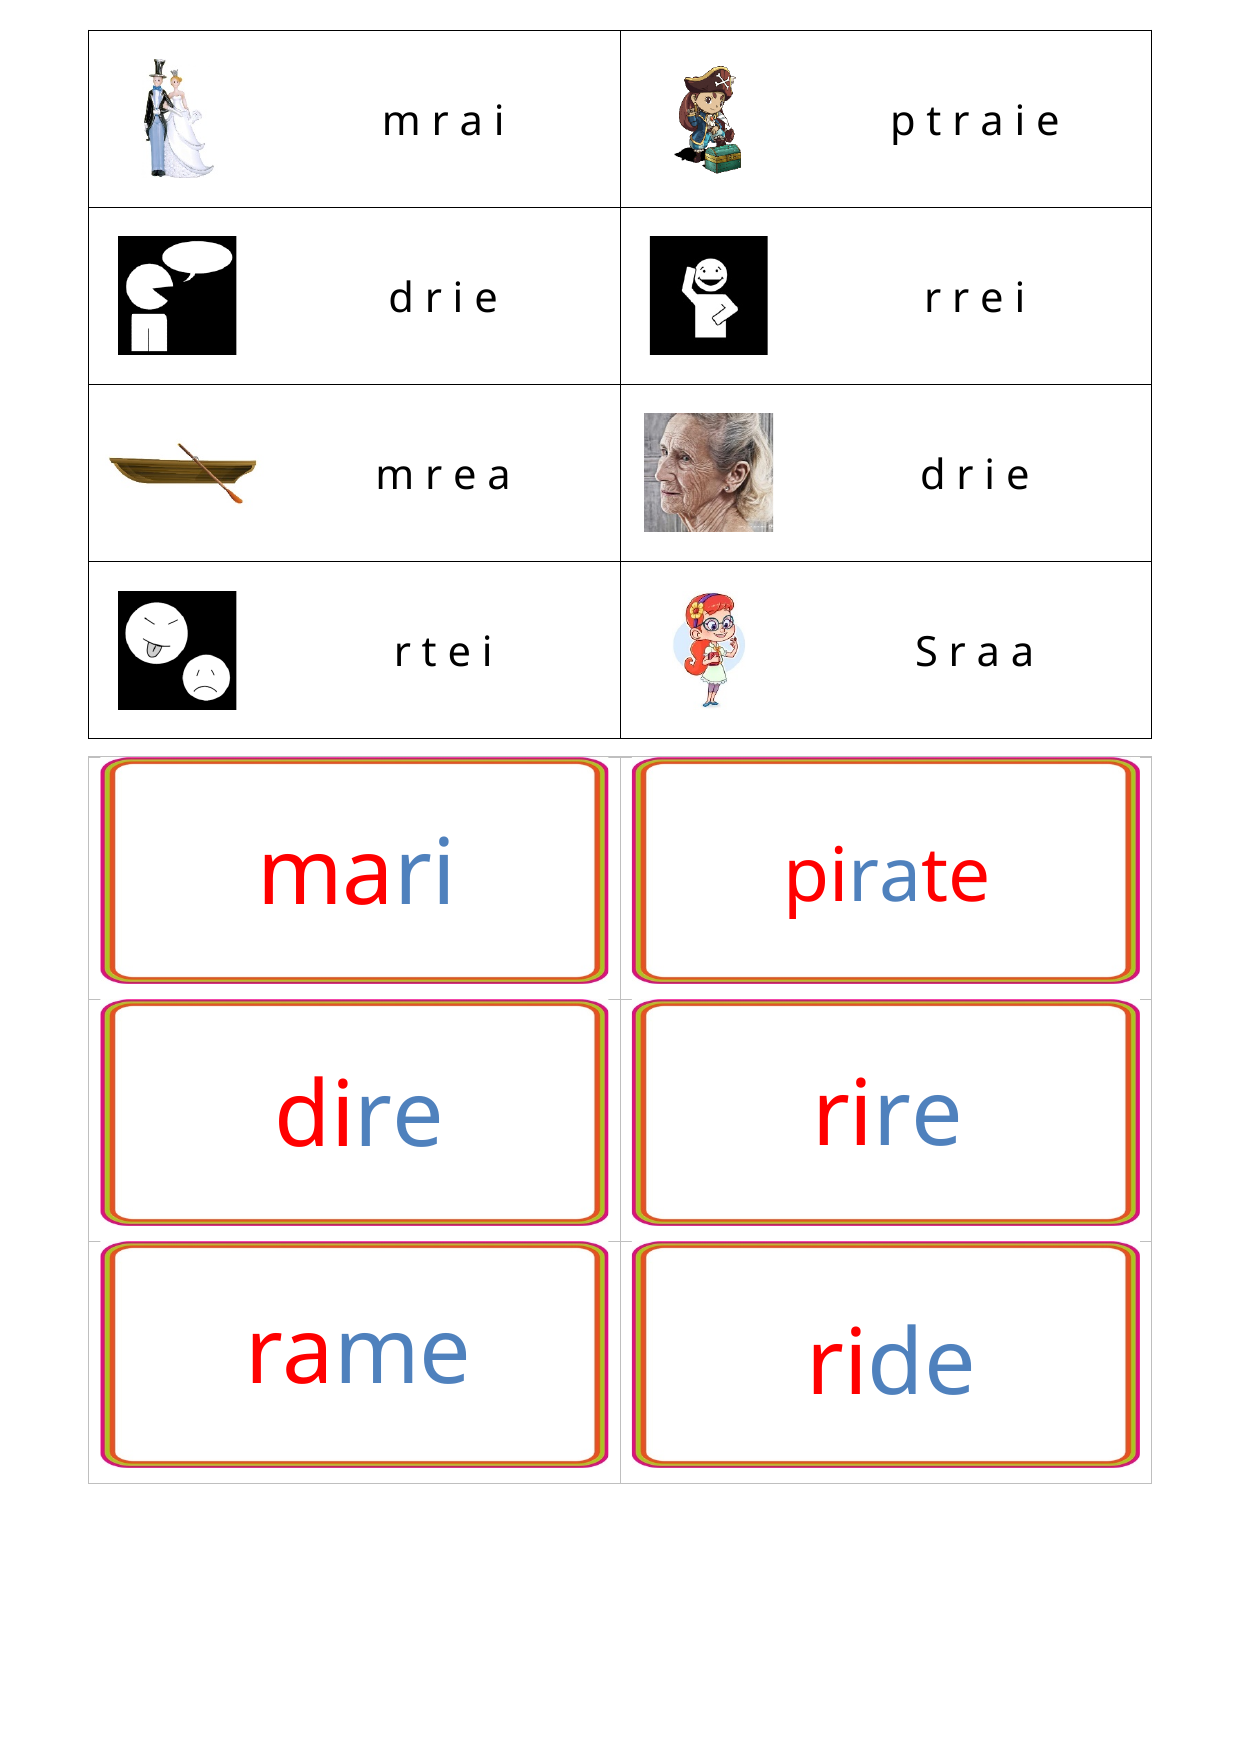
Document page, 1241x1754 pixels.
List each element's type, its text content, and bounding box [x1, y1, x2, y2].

table_cell d r i e [266, 208, 620, 384]
table_header [621, 31, 797, 207]
picture [631, 1241, 1140, 1468]
table_header [89, 31, 266, 207]
picture [118, 59, 237, 178]
table_cell [89, 208, 266, 384]
table_header p t r a i e [797, 31, 1151, 207]
table_header m r a i [266, 31, 620, 207]
picture [631, 999, 1140, 1226]
picture [649, 236, 768, 355]
table_header [89, 758, 620, 998]
picture [118, 236, 237, 355]
picture [655, 59, 762, 178]
table_cell [621, 562, 797, 738]
table_header [621, 758, 1151, 998]
picture [100, 999, 609, 1226]
table_cell [89, 1242, 620, 1483]
table_cell r t e i [266, 562, 620, 738]
table_cell [89, 385, 266, 561]
table_cell [621, 1000, 1151, 1241]
picture [118, 591, 237, 710]
table_cell [89, 562, 266, 738]
table_cell [621, 208, 797, 384]
table_cell r r e i [797, 208, 1151, 384]
picture [644, 413, 774, 532]
picture [99, 421, 266, 525]
table_cell S r a a [797, 562, 1151, 738]
picture [100, 757, 609, 984]
picture [100, 1241, 609, 1468]
picture [672, 591, 746, 710]
table_cell m r e a [266, 385, 620, 561]
table_cell [89, 1000, 620, 1241]
picture [631, 757, 1140, 984]
table_cell [621, 1242, 1151, 1483]
table_cell [621, 385, 797, 561]
table_cell d r i e [797, 385, 1151, 561]
